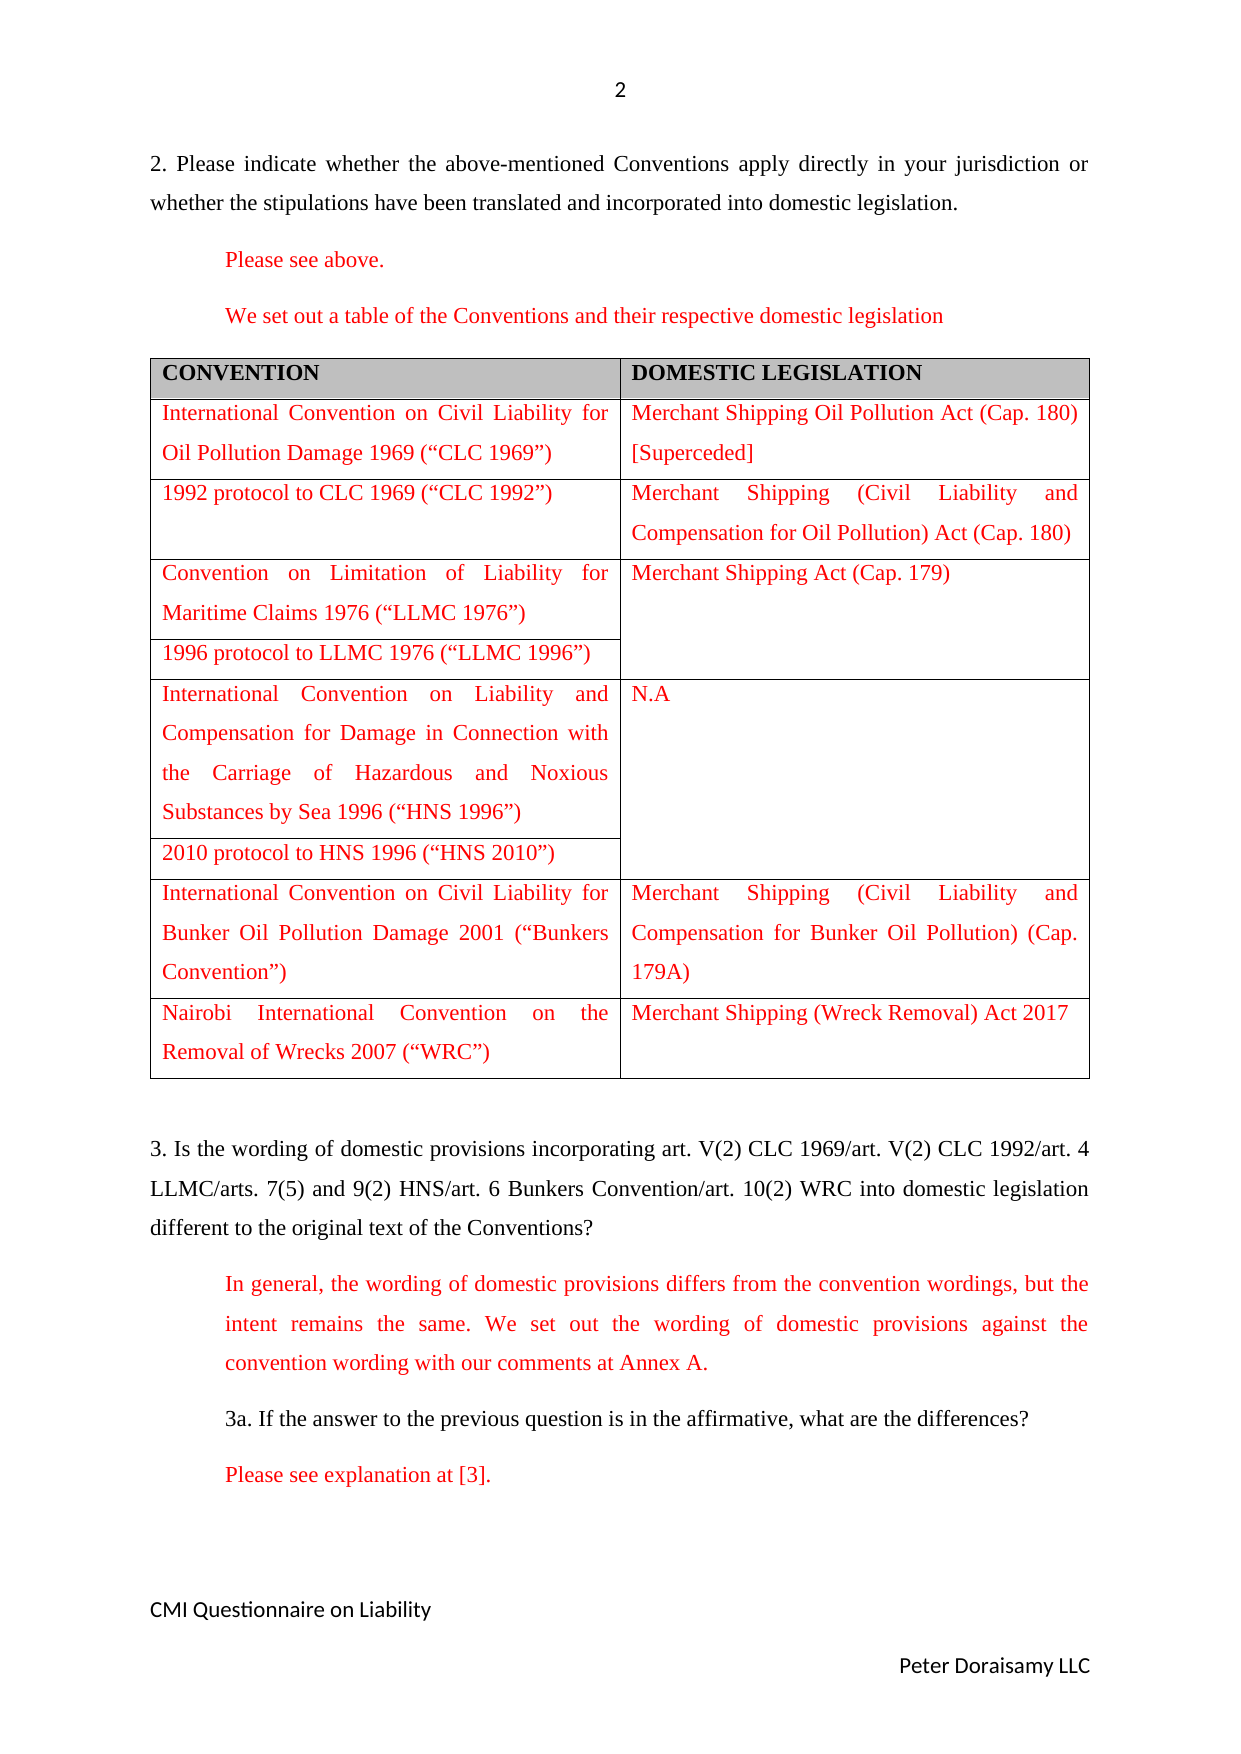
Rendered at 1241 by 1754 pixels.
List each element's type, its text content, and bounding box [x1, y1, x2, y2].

table_cell Merchant Shipping Oil Pollution Act (Cap. 180) [Superceded] [621, 400, 1089, 478]
text We set out a table of the Conventions and their respective domestic legislation [150, 302, 1090, 328]
table_cell Convention on Limitation of Liability for Maritime Claims 1976 (“LLMC 1976”) [151, 560, 620, 638]
table_cell International Convention on Liability and Compensation for Damage in Connection with the Carriage of Hazardous and Noxious Substances by Sea 1996 (“HNS 1996”) [151, 680, 620, 838]
table_cell 1996 protocol to LLMC 1976 (“LLMC 1996”) [151, 640, 620, 679]
table_cell Merchant Shipping (Wreck Removal) Act 2017 [621, 999, 1089, 1078]
text 2. Please indicate whether the above-mentioned Conventions apply directly in your jurisdiction or whether the stipulations have been translated and incorporated into domestic legislation. [150, 150, 1090, 216]
table_header DOMESTIC LEGISLATION [621, 359, 1089, 398]
table_cell International Convention on Civil Liability for Bunker Oil Pollution Damage 2001 (“Bunkers Convention”) [151, 880, 620, 998]
text 3. Is the wording of domestic provisions incorporating art. V(2) CLC 1969/art. V(2) CLC 1992/art. 4 LLMC/arts. 7(5) and 9(2) HNS/art. 6 Bunkers Convention/art. 10(2) WRC into domestic legislation different to the original text of the Conventions? [150, 1135, 1090, 1240]
text Please see above. [150, 246, 1090, 272]
table_cell N.A [621, 680, 1089, 878]
text 3a. If the answer to the previous question is in the affirmative, what are the differences? [225, 1405, 1090, 1432]
table_cell Merchant Shipping Act (Cap. 179) [621, 560, 1089, 679]
text Please see explanation at [3]. [150, 1461, 1090, 1488]
table_cell 1992 protocol to CLC 1969 (“CLC 1992”) [151, 480, 620, 558]
table_cell International Convention on Civil Liability for Oil Pollution Damage 1969 (“CLC 1969”) [151, 400, 620, 478]
table_header CONVENTION [151, 359, 620, 398]
table_cell 2010 protocol to HNS 1996 (“HNS 2010”) [151, 839, 620, 878]
table_cell Merchant Shipping (Civil Liability and Compensation for Oil Pollution) Act (Cap. 180) [621, 480, 1089, 558]
table_cell Nairobi International Convention on the Removal of Wrecks 2007 (“WRC”) [151, 999, 620, 1078]
table_cell Merchant Shipping (Civil Liability and Compensation for Bunker Oil Pollution) (Cap. 179A) [621, 880, 1089, 998]
text In general, the wording of domestic provisions differs from the convention wordings, but the intent remains the same. We set out the wording of domestic provisions against the convention wording with our comments at Annex A. [225, 1270, 1090, 1376]
